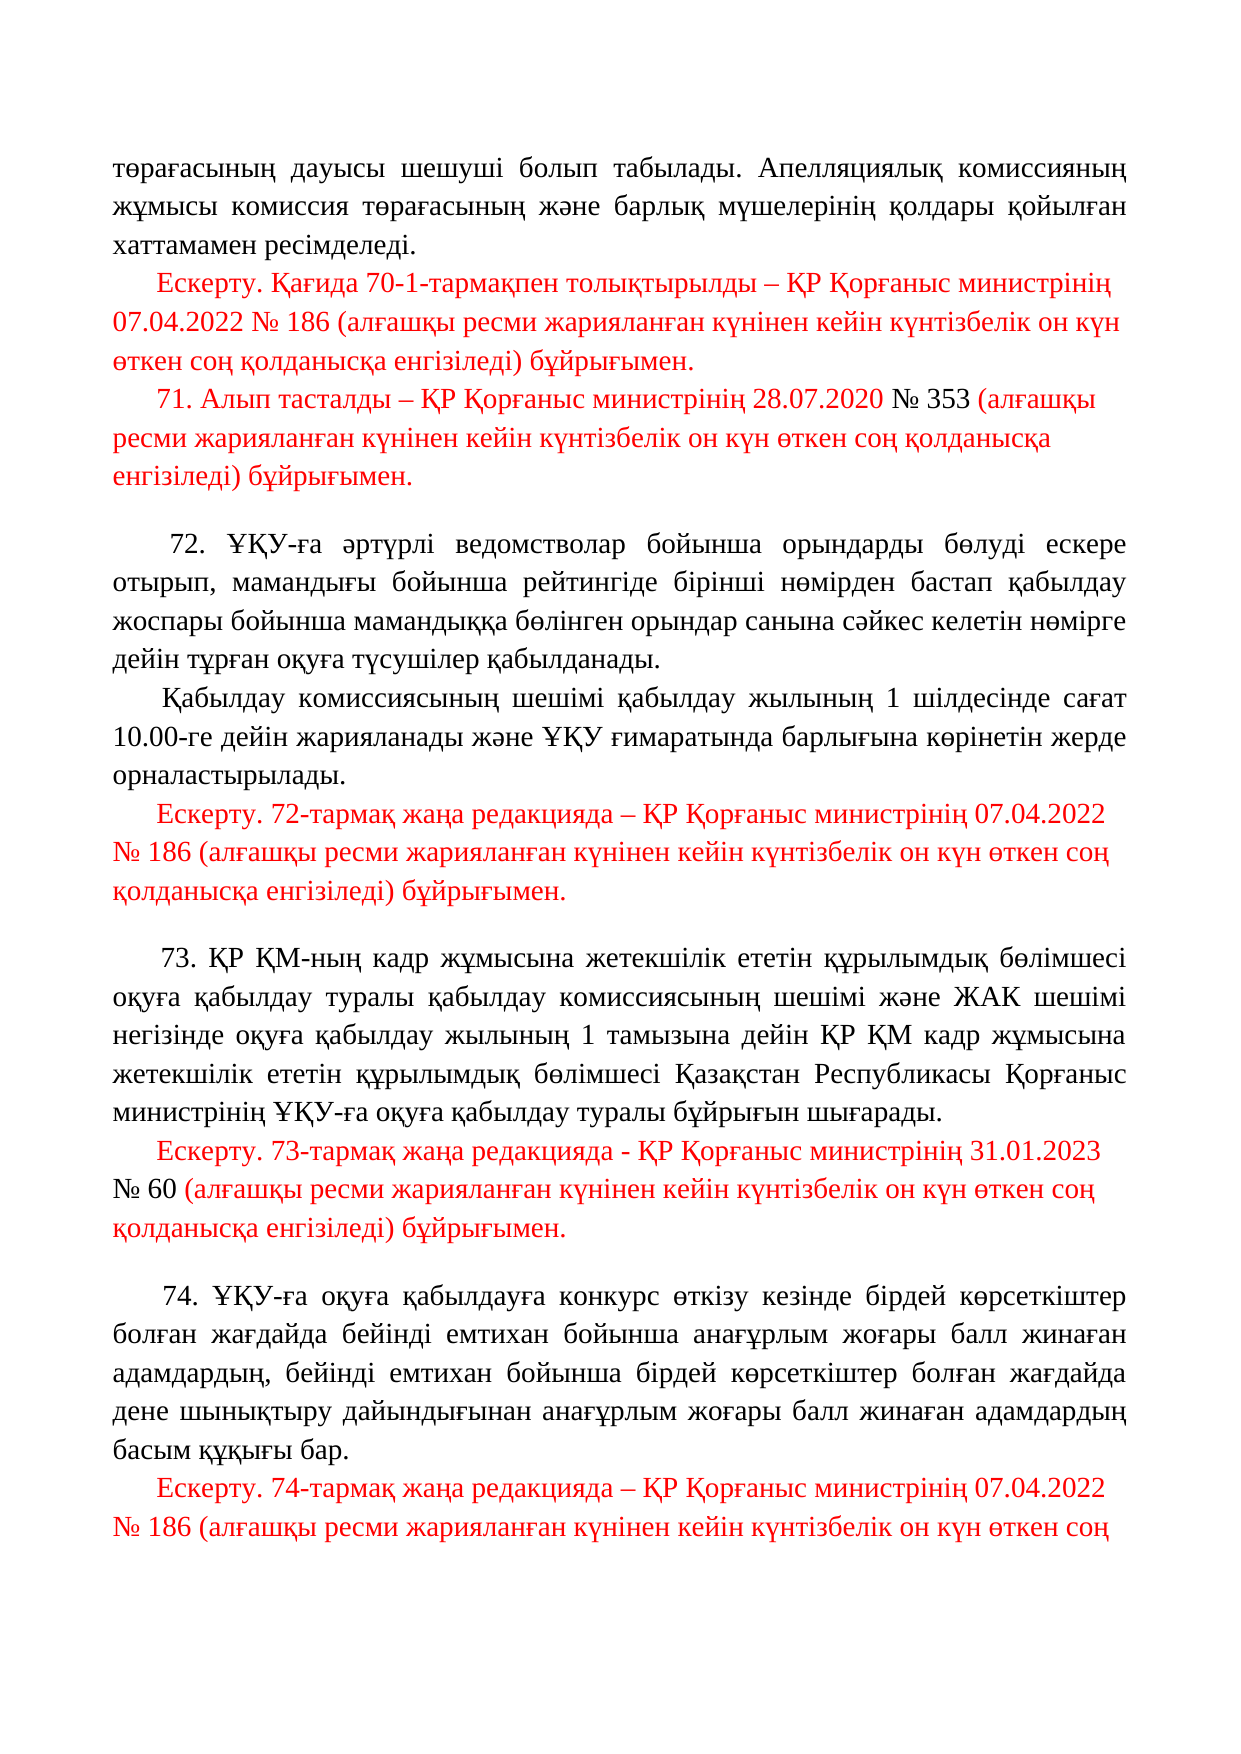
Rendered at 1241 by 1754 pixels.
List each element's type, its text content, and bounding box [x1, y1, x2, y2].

text Ескерту. 72-тармақ жаңа редакцияда – ҚР Қорғаныс министрінің 07.04.2022 № 186 (алғашқы ресми жарияланған күнінен кейін күнтізбелік он күн өткен соң қолданысқа енгізіледі) бұйрығымен. [112, 796, 1128, 937]
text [112, 1471, 1128, 1543]
text 72. ҰҚУ-ға әртүрлі ведомстволар бойынша орындарды бөлуді ескере отырып, мамандығы бойынша рейтингіде бірінші нөмірден бастап қабылдау жоспары бойынша мамандыққа бөлінген орындар санына сәйкес келетін нөмірге дейін тұрған оқуға түсушілер қабылданады. [112, 526, 1128, 675]
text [112, 150, 1128, 261]
text 74. ҰҚУ-ға оқуға қабылдауға конкурс өткізу кезінде бірдей көрсеткіштер болған жағдайда бейінді емтихан бойынша анағұрлым жоғары балл жинаған адамдардың, бейінді емтихан бойынша бірдей көрсеткіштер болған жағдайда дене шынықтыру дайындығынан анағұрлым жоғары балл жинаған адамдардың басым құқығы бар. [112, 1278, 1128, 1466]
text Ескерту. 73-тармақ жаңа редакцияда - ҚР Қорғаныс министрінің 31.01.2023 № 60 (алғашқы ресми жарияланған күнінен кейін күнтізбелік он күн өткен соң қолданысқа енгізіледі) бұйрығымен. [112, 1133, 1128, 1274]
text Қабылдау комиссиясының шешімі қабылдау жылының 1 шілдесінде сағат 10.00-ге дейін жарияланады және ҰҚУ ғимаратында барлығына көрінетін жерде орналастырылады. [112, 680, 1128, 791]
text Ескерту. Қағида 70-1-тармақпен толықтырылды – ҚР Қорғаныс министрінің 07.04.2022 № 186 (алғашқы ресми жарияланған күнінен кейін күнтізбелік он күн өткен соң қолданысқа енгізіледі) бұйрығымен. 71. Алып тасталды – ҚР Қорғаныс министрінің 28.07.2020 № 353 (алғашқы ресми жарияланған күнінен кейін күнтізбелік он күн өткен соң қолданысқа енгізіледі) бұйрығымен. [112, 266, 1128, 522]
text 73. ҚР ҚМ-ның кадр жұмысына жетекшілік ететін құрылымдық бөлімшесі оқуға қабылдау туралы қабылдау комиссиясының шешімі және ЖАК шешімі негізінде оқуға қабылдау жылының 1 тамызына дейін ҚР ҚМ кадр жұмысына жетекшілік ететін құрылымдық бөлімшесі Қазақстан Республикасы Қорғаныс министрінің ҰҚУ-ға оқуға қабылдау туралы бұйрығын шығарады. [112, 940, 1128, 1128]
